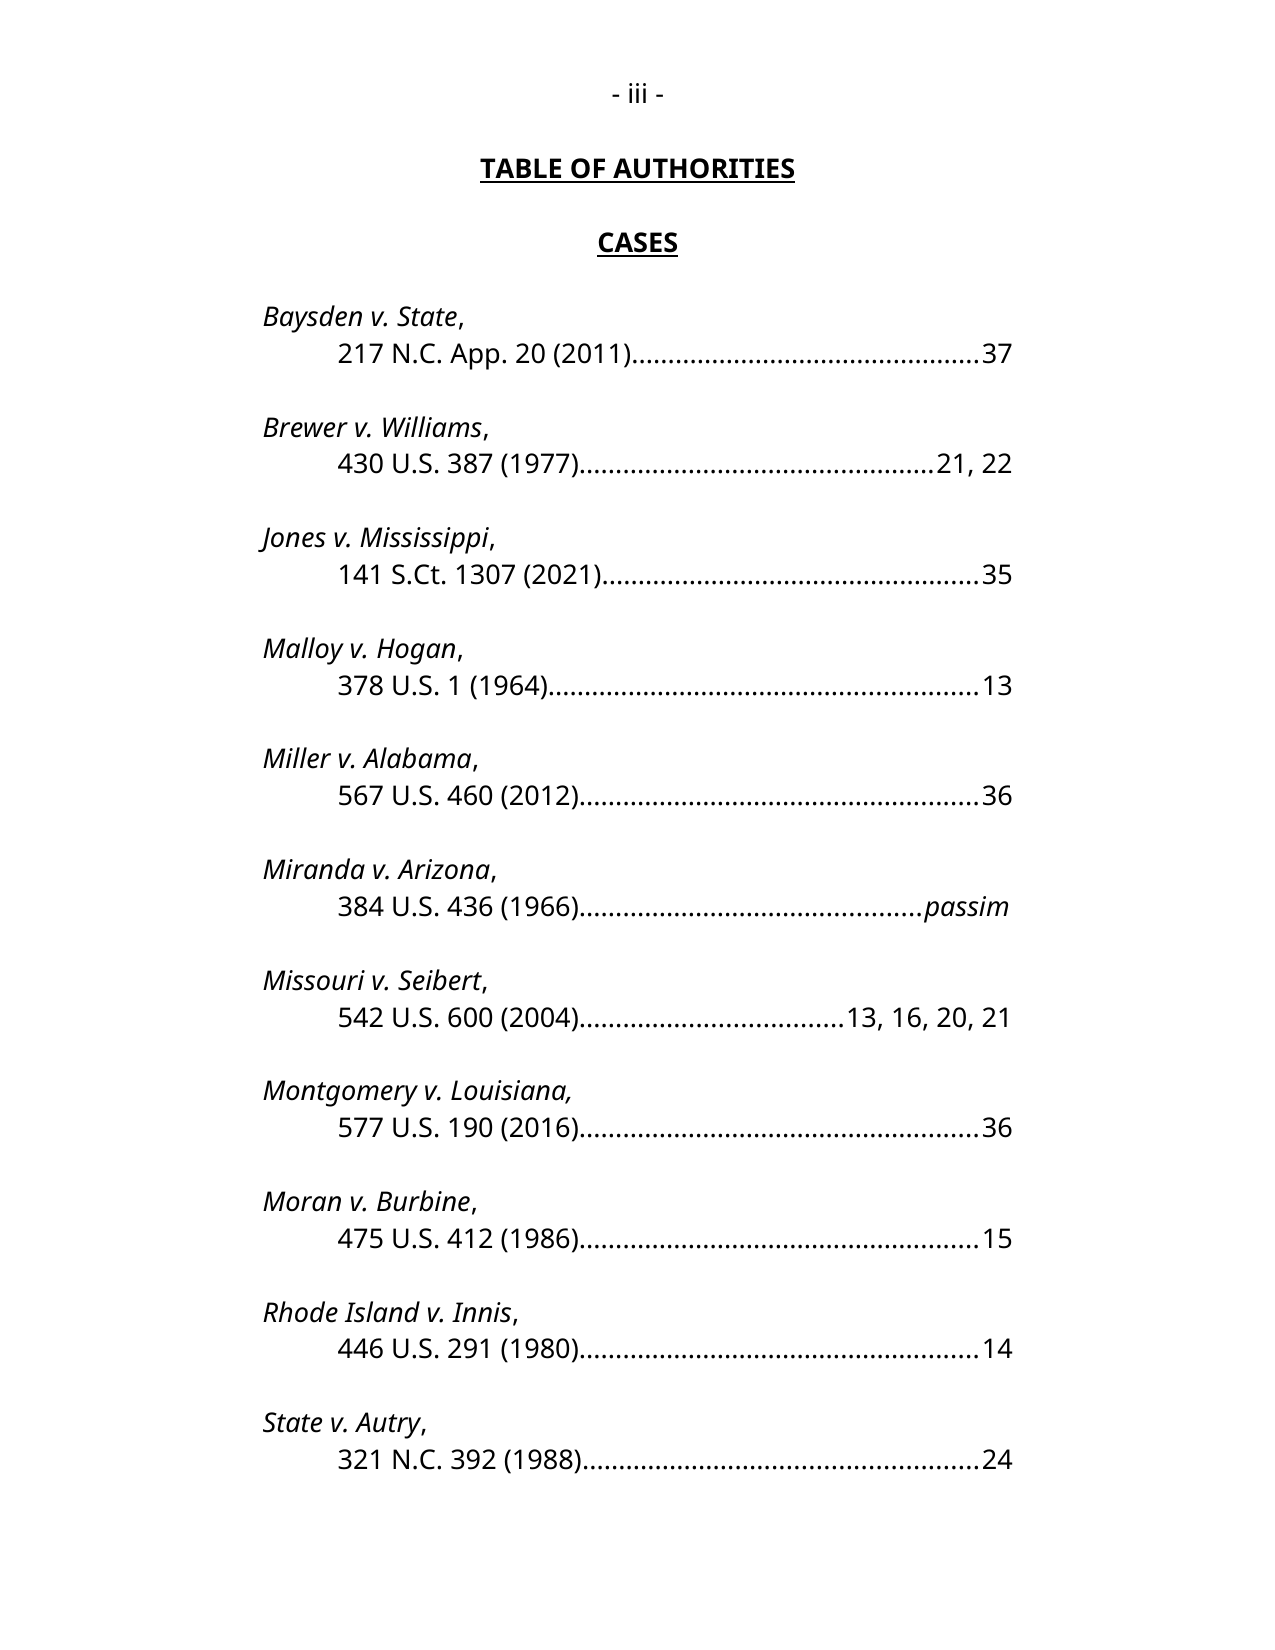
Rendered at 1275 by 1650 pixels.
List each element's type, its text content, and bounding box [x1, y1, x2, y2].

text Moran v. Burbine, [262, 1182, 1012, 1219]
text Malloy v. Hogan, [262, 629, 1012, 666]
text 378 U.S. 1 (1964) 13 [262, 666, 1012, 703]
text 577 U.S. 190 (2016) 36 [262, 1109, 1012, 1146]
text Miranda v. Arizona, [262, 851, 1012, 887]
text Jones v. Mississippi, [262, 519, 1012, 556]
text Baysden v. State, [262, 297, 1012, 334]
text 475 U.S. 412 (1986) 15 [262, 1219, 1012, 1256]
text TABLE OF AUTHORITIES [262, 150, 1012, 187]
text Brewer v. Williams, [262, 408, 1012, 445]
subtitle Cases [262, 224, 1012, 261]
text Miller v. Alabama, [262, 740, 1012, 777]
text 321 N.C. 392 (1988) 24 [262, 1441, 1012, 1477]
text 384 U.S. 436 (1966) passim [262, 887, 1012, 924]
text 446 U.S. 291 (1980) 14 [262, 1330, 1012, 1367]
text 567 U.S. 460 (2012) 36 [262, 777, 1012, 814]
text State v. Autry, [262, 1404, 1012, 1441]
text 217 N.C. App. 20 (2011) 37 [262, 334, 1012, 371]
text 141 S.Ct. 1307 (2021) 35 [262, 556, 1012, 592]
text Montgomery v. Louisiana, [262, 1072, 1012, 1109]
text 430 U.S. 387 (1977) 21, 22 [262, 445, 1012, 482]
text Missouri v. Seibert, [262, 961, 1012, 998]
text 542 U.S. 600 (2004) 13, 16, 20, 21 [262, 998, 1012, 1035]
text Rhode Island v. Innis, [262, 1293, 1012, 1330]
